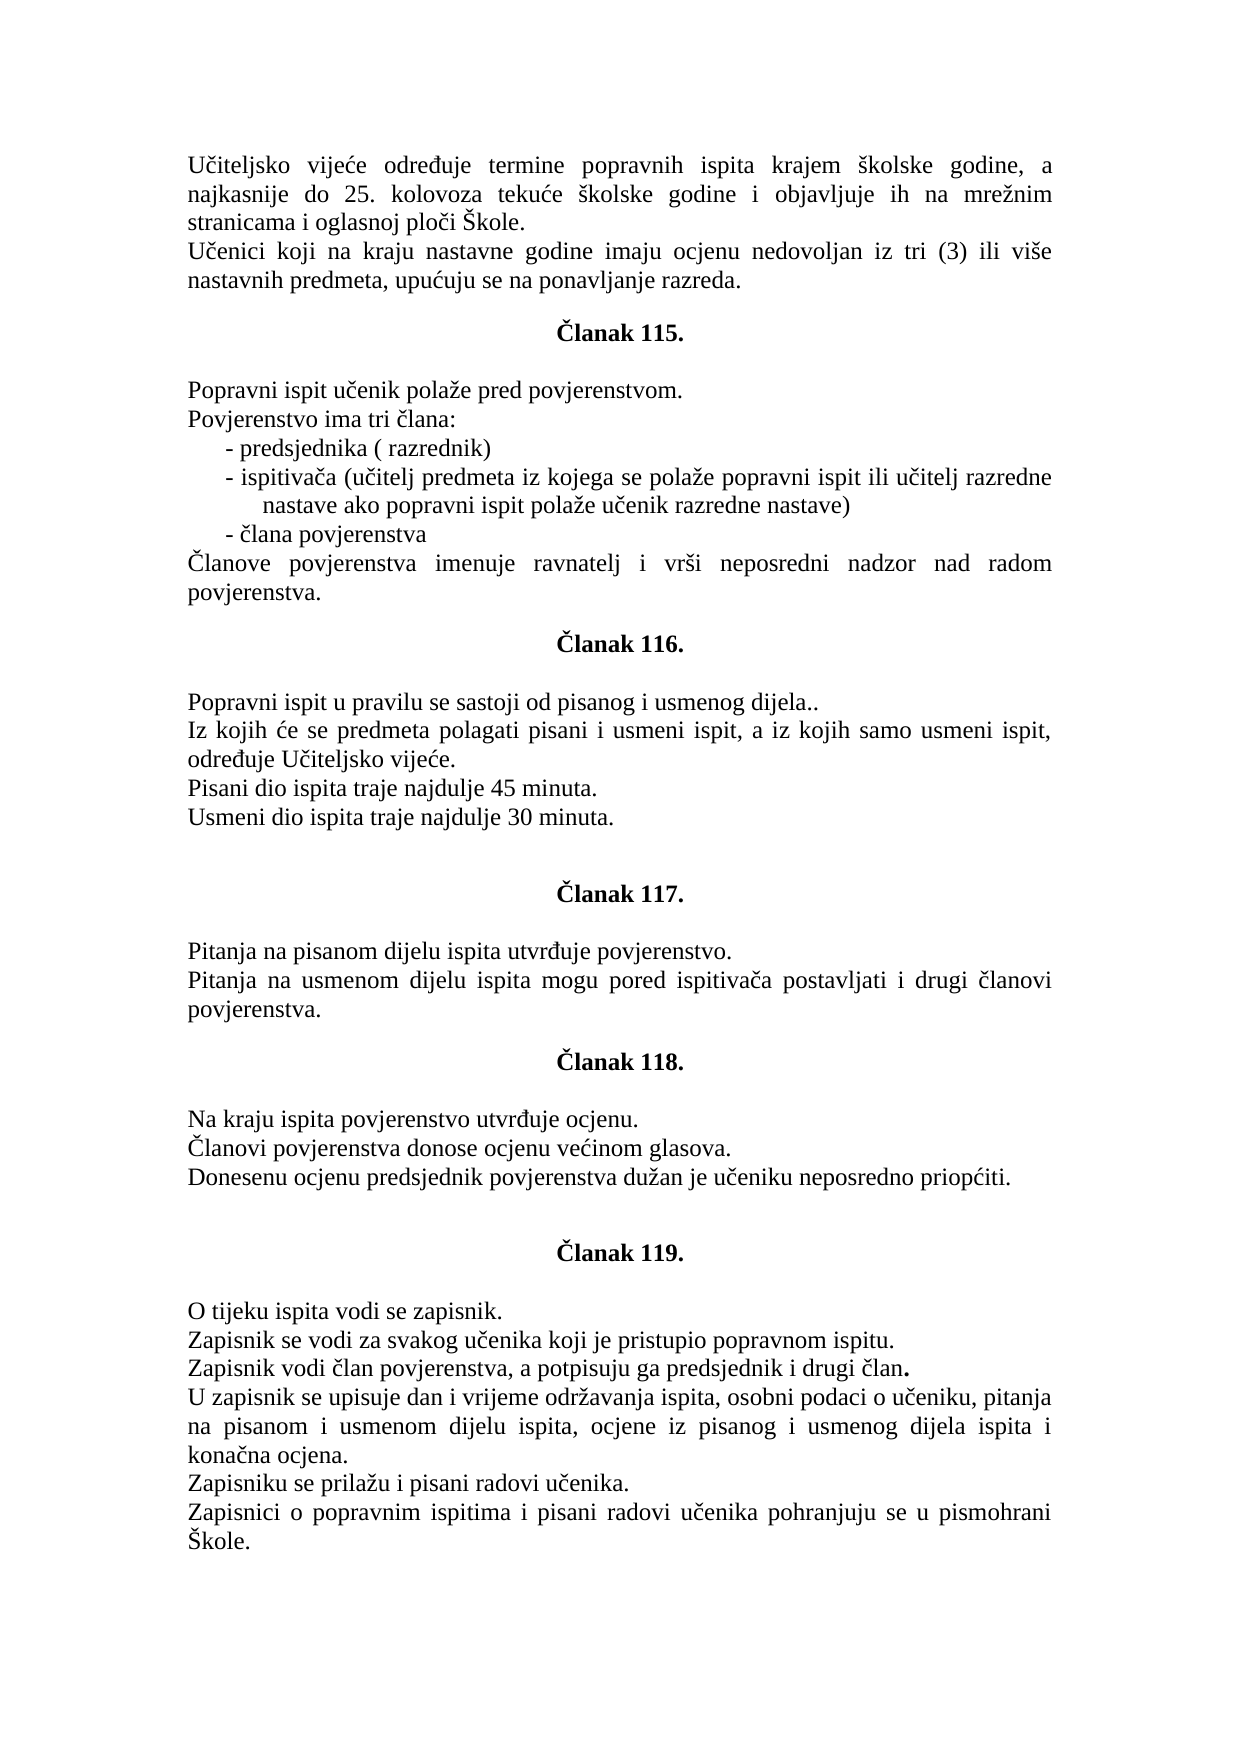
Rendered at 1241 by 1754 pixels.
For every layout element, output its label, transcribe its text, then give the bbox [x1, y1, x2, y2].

text Pitanja na pisanom dijelu ispita utvrđuje povjerenstvo. [187, 936, 1053, 965]
text Članak 118. [187, 1047, 1053, 1075]
text Članak 119. [187, 1238, 1053, 1267]
text Učiteljsko vijeće određuje termine popravnih ispita krajem školske godine, a najkasnije do 25. kolovoza tekuće školske godine i objavljuje ih na mrežnim stranicama i oglasnoj ploči Škole. [187, 150, 1053, 236]
text Članak 117. [187, 879, 1053, 907]
text Zapisnik se vodi za svakog učenika koji je pristupio popravnom ispitu. [187, 1325, 1053, 1353]
text Zapisnik vodi član povjerenstva, a potpisuju ga predsjednik i drugi član. [187, 1353, 1053, 1382]
text Usmeni dio ispita traje najdulje 30 minuta. [187, 802, 1053, 831]
text Članak 115. [187, 318, 1053, 347]
text O tijeku ispita vodi se zapisnik. [187, 1296, 1053, 1325]
text Učenici koji na kraju nastavne godine imaju ocjenu nedovoljan iz tri (3) ili više nastavnih predmeta, upućuju se na ponavljanje razreda. [187, 236, 1053, 294]
text Članak 116. [187, 629, 1053, 658]
text Zapisniku se prilažu i pisani radovi učenika. [187, 1468, 1053, 1497]
text Donesenu ocjenu predsjednik povjerenstva dužan je učeniku neposredno priopćiti. [187, 1162, 1053, 1190]
text Pisani dio ispita traje najdulje 45 minuta. [187, 773, 1053, 802]
text Popravni ispit u pravilu se sastoji od pisanog i usmenog dijela.. [187, 687, 1053, 716]
text - predsjednika ( razrednik) [225, 433, 1053, 462]
text - ispitivača (učitelj predmeta iz kojega se polaže popravni ispit ili učitelj razredne nastave ako popravni ispit polaže učenik razredne nastave) [225, 462, 1053, 519]
text Članovi povjerenstva donose ocjenu većinom glasova. [187, 1133, 1053, 1162]
text Iz kojih će se predmeta polagati pisani i usmeni ispit, a iz kojih samo usmeni ispit, određuje Učiteljsko vijeće. [187, 716, 1053, 773]
text - člana povjerenstva [225, 519, 1053, 548]
text Povjerenstvo ima tri člana: [187, 404, 1053, 433]
text Zapisnici o popravnim ispitima i pisani radovi učenika pohranjuju se u pismohrani Škole. [187, 1497, 1053, 1555]
text Popravni ispit učenik polaže pred povjerenstvom. [187, 375, 1053, 404]
text Članove povjerenstva imenuje ravnatelj i vrši neposredni nadzor nad radom povjerenstva. [187, 548, 1053, 605]
text U zapisnik se upisuje dan i vrijeme održavanja ispita, osobni podaci o učeniku, pitanja na pisanom i usmenom dijelu ispita, ocjene iz pisanog i usmenog dijela ispita i konačna ocjena. [187, 1382, 1053, 1468]
text Na kraju ispita povjerenstvo utvrđuje ocjenu. [187, 1104, 1053, 1133]
text Pitanja na usmenom dijelu ispita mogu pored ispitivača postavljati i drugi članovi povjerenstva. [187, 965, 1053, 1022]
